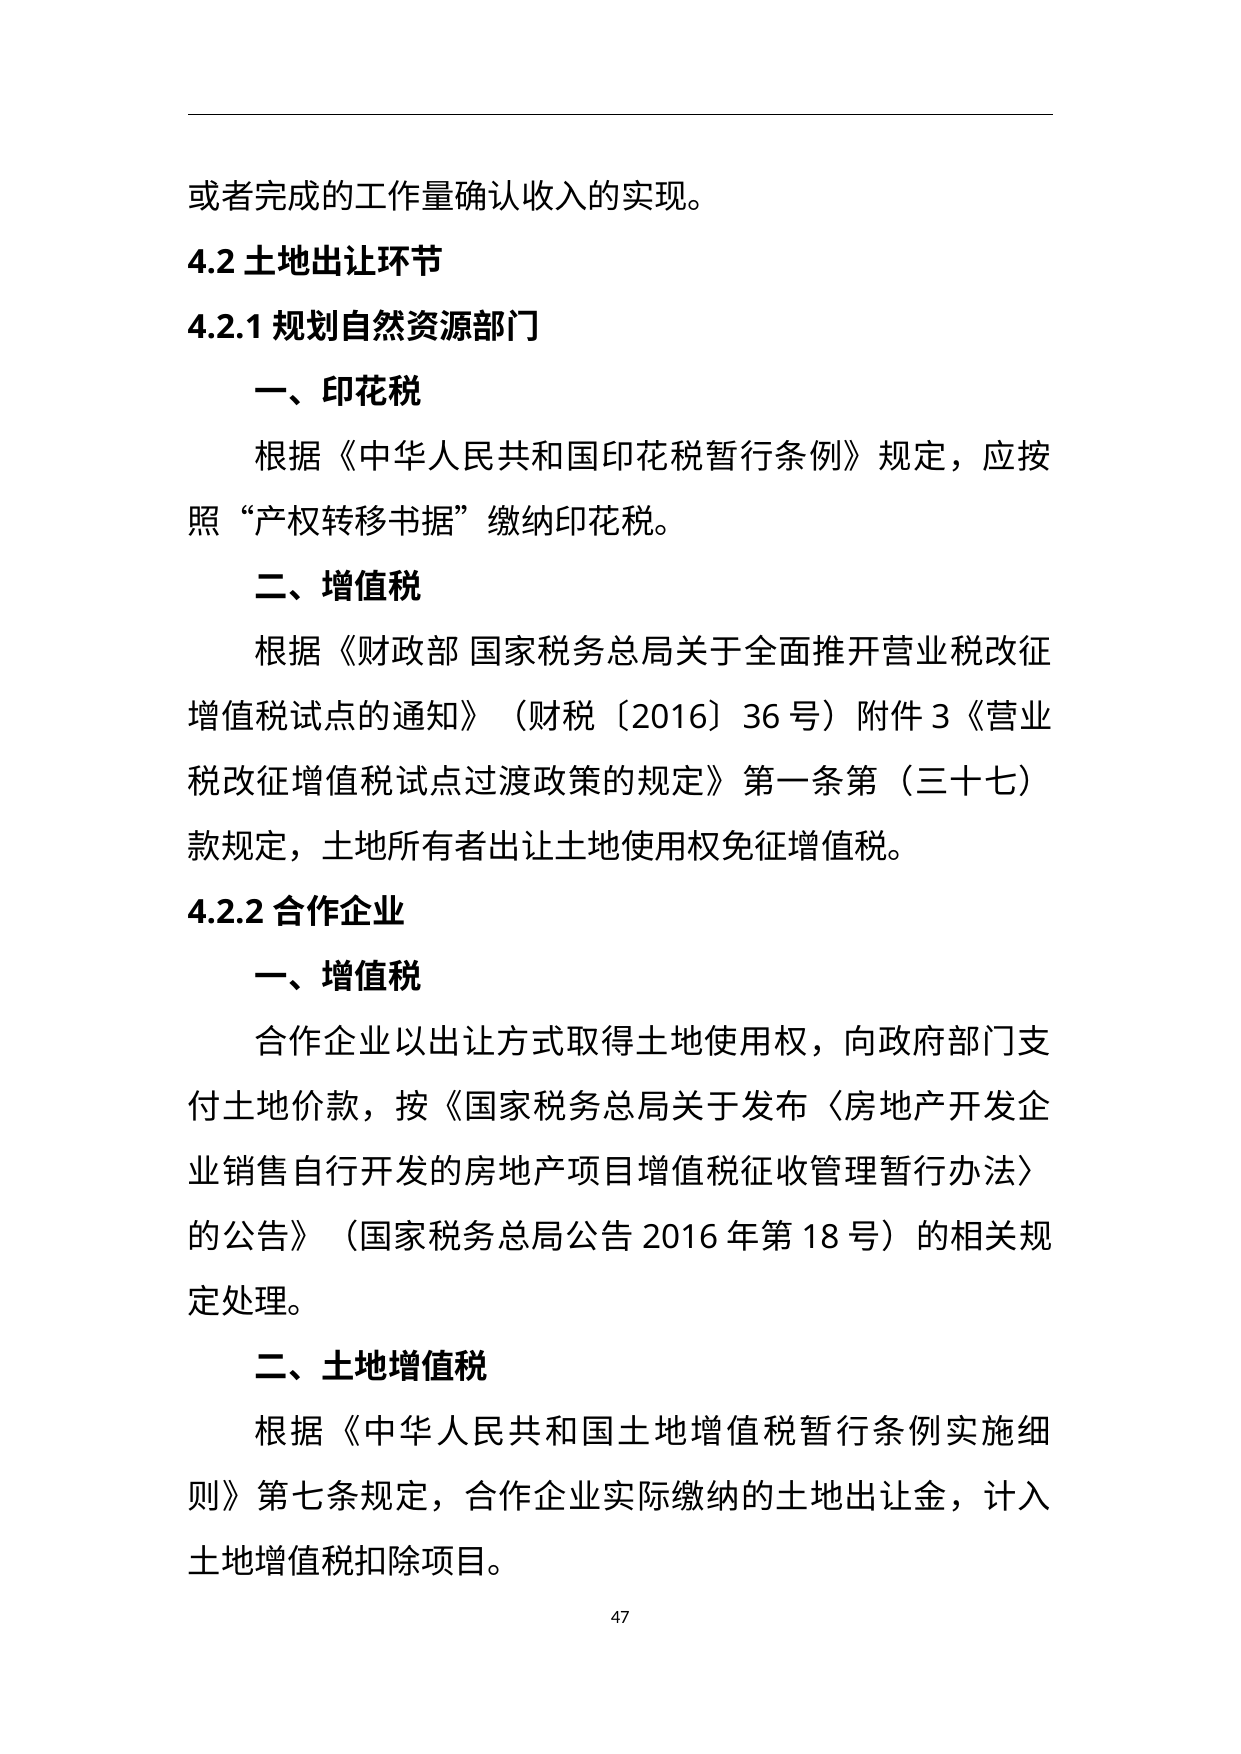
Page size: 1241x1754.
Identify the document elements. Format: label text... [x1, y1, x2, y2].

text 二、增值税 [187, 552, 1053, 617]
text 二、土地增值税 [187, 1332, 1053, 1397]
text 根据《财政部 国家税务总局关于全面推开营业税改征增值税试点的通知》（财税〔2016〕36号）附件3《营业税改征增值税试点过渡政策的规定》第一条第（三十七）款规定，土地所有者出让土地使用权免征增值税。 [187, 617, 1053, 877]
subtitle 4.2.1 规划自然资源部门 [187, 292, 1053, 357]
subtitle 4.2 土地出让环节 [187, 227, 1053, 292]
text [187, 162, 1053, 227]
text 一、印花税 [187, 357, 1053, 422]
text 一、增值税 [187, 942, 1053, 1007]
text 根据《中华人民共和国土地增值税暂行条例实施细则》第七条规定，合作企业实际缴纳的土地出让金，计入土地增值税扣除项目。 [187, 1397, 1053, 1592]
subtitle 4.2.2 合作企业 [187, 877, 1053, 942]
text 根据《中华人民共和国印花税暂行条例》规定，应按照“产权转移书据”缴纳印花税。 [187, 422, 1053, 552]
text 合作企业以出让方式取得土地使用权，向政府部门支付土地价款，按《国家税务总局关于发布〈房地产开发企业销售自行开发的房地产项目增值税征收管理暂行办法〉的公告》（国家税务总局公告2016年第18号）的相关规定处理。 [187, 1007, 1053, 1332]
